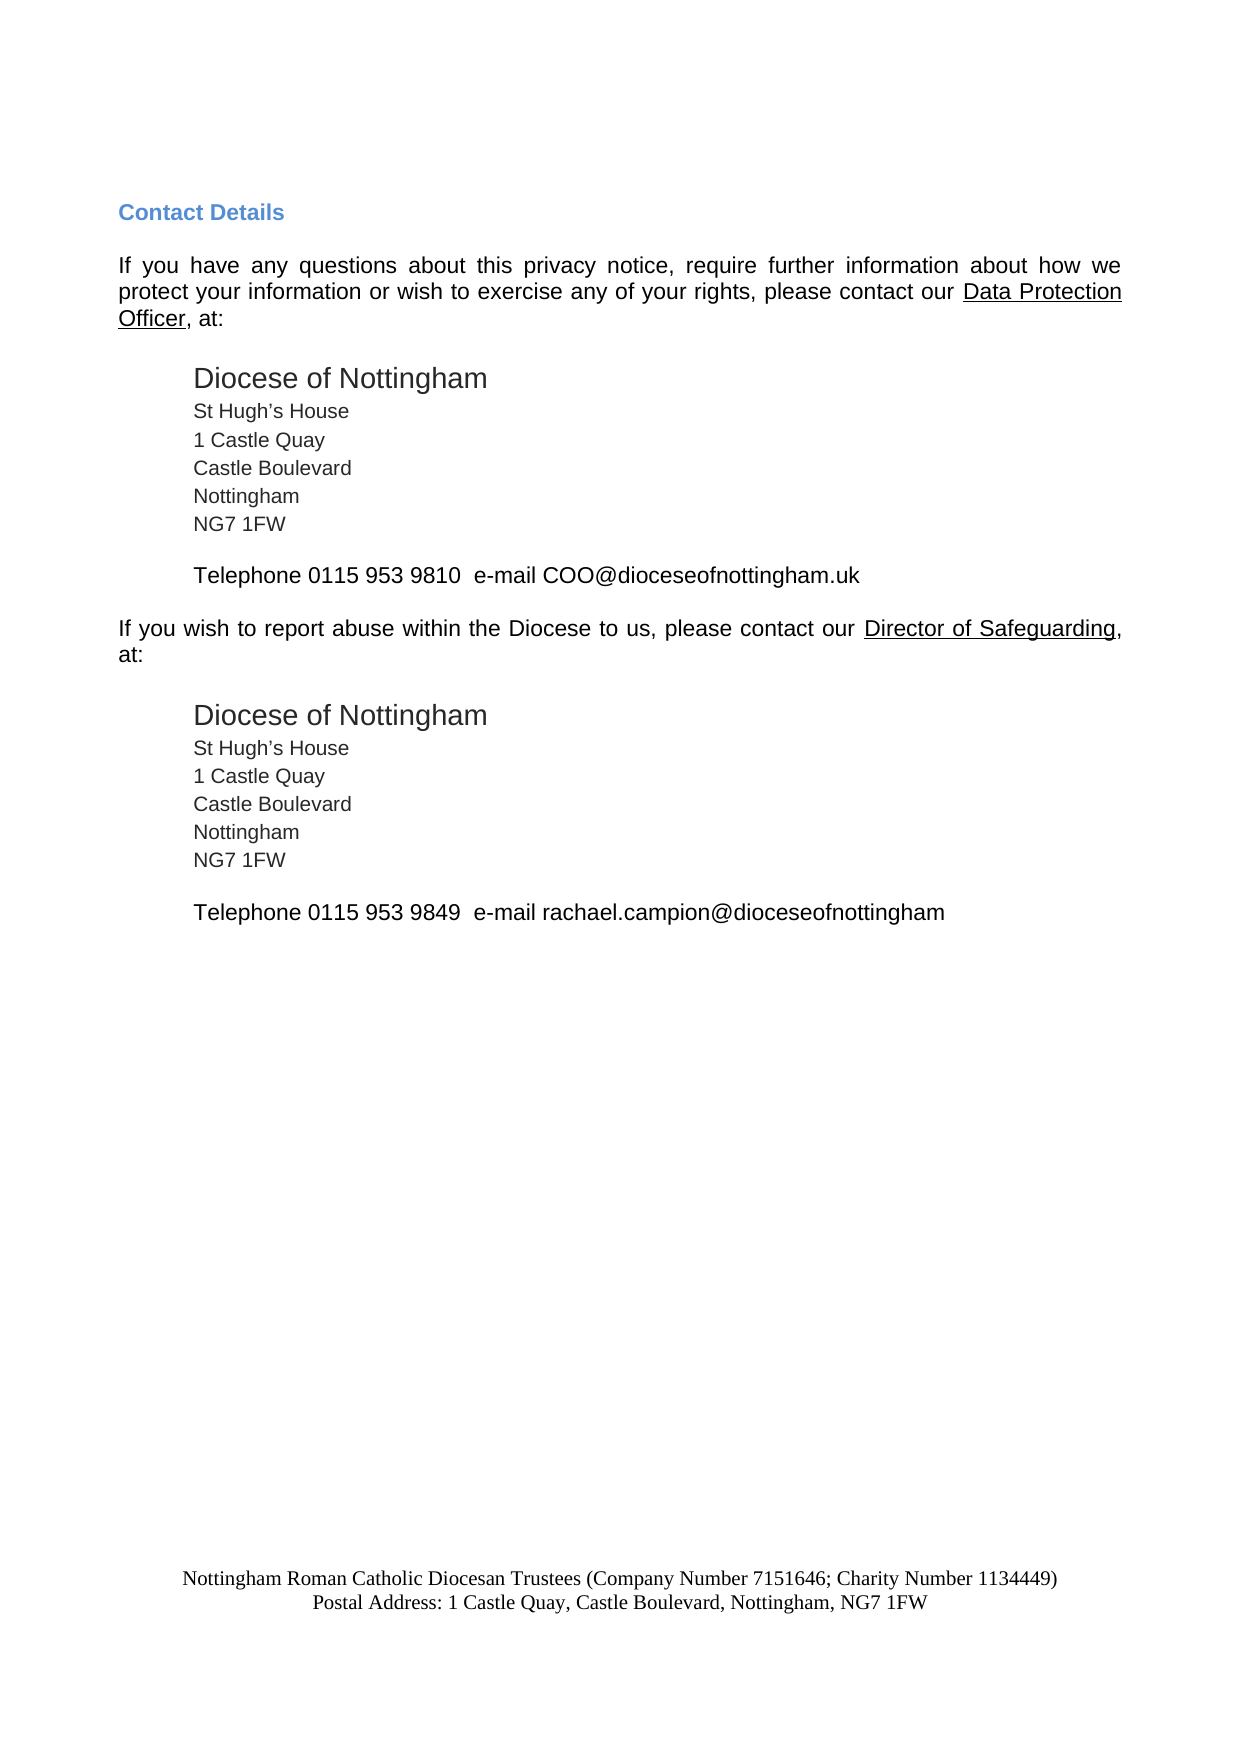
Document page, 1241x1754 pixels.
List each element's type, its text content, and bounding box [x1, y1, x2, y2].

text If you wish to report abuse within the Diocese to us, please contact our Director of Safeguarding, at: [118, 615, 1122, 667]
subtitle Castle Boulevard [193, 456, 1122, 479]
subtitle 1 Castle Quay [193, 427, 1122, 451]
subtitle Nottingham [193, 820, 1122, 844]
subtitle NG7 1FW [193, 848, 1122, 872]
subtitle Diocese of Nottingham [193, 698, 1122, 732]
subtitle St Hugh’s House [193, 736, 1122, 760]
text Telephone 0115 953 9810 e-mail COO@dioceseofnottingham.uk [118, 562, 1122, 588]
subtitle Diocese of Nottingham [193, 362, 1122, 395]
subtitle Castle Boulevard [193, 792, 1122, 816]
subtitle 1 Castle Quay [193, 764, 1122, 788]
subtitle Nottingham [193, 484, 1122, 508]
subtitle NG7 1FW [193, 512, 1122, 536]
text Telephone 0115 953 9849 e-mail rachael.campion@dioceseofnottingham [118, 898, 1122, 925]
text If you have any questions about this privacy notice, require further information about how we protect your information or wish to exercise any of your rights, please contact our Data Protection Officer, at: [118, 252, 1122, 331]
subtitle St Hugh’s House [193, 399, 1122, 423]
text Contact Details [118, 199, 1122, 226]
